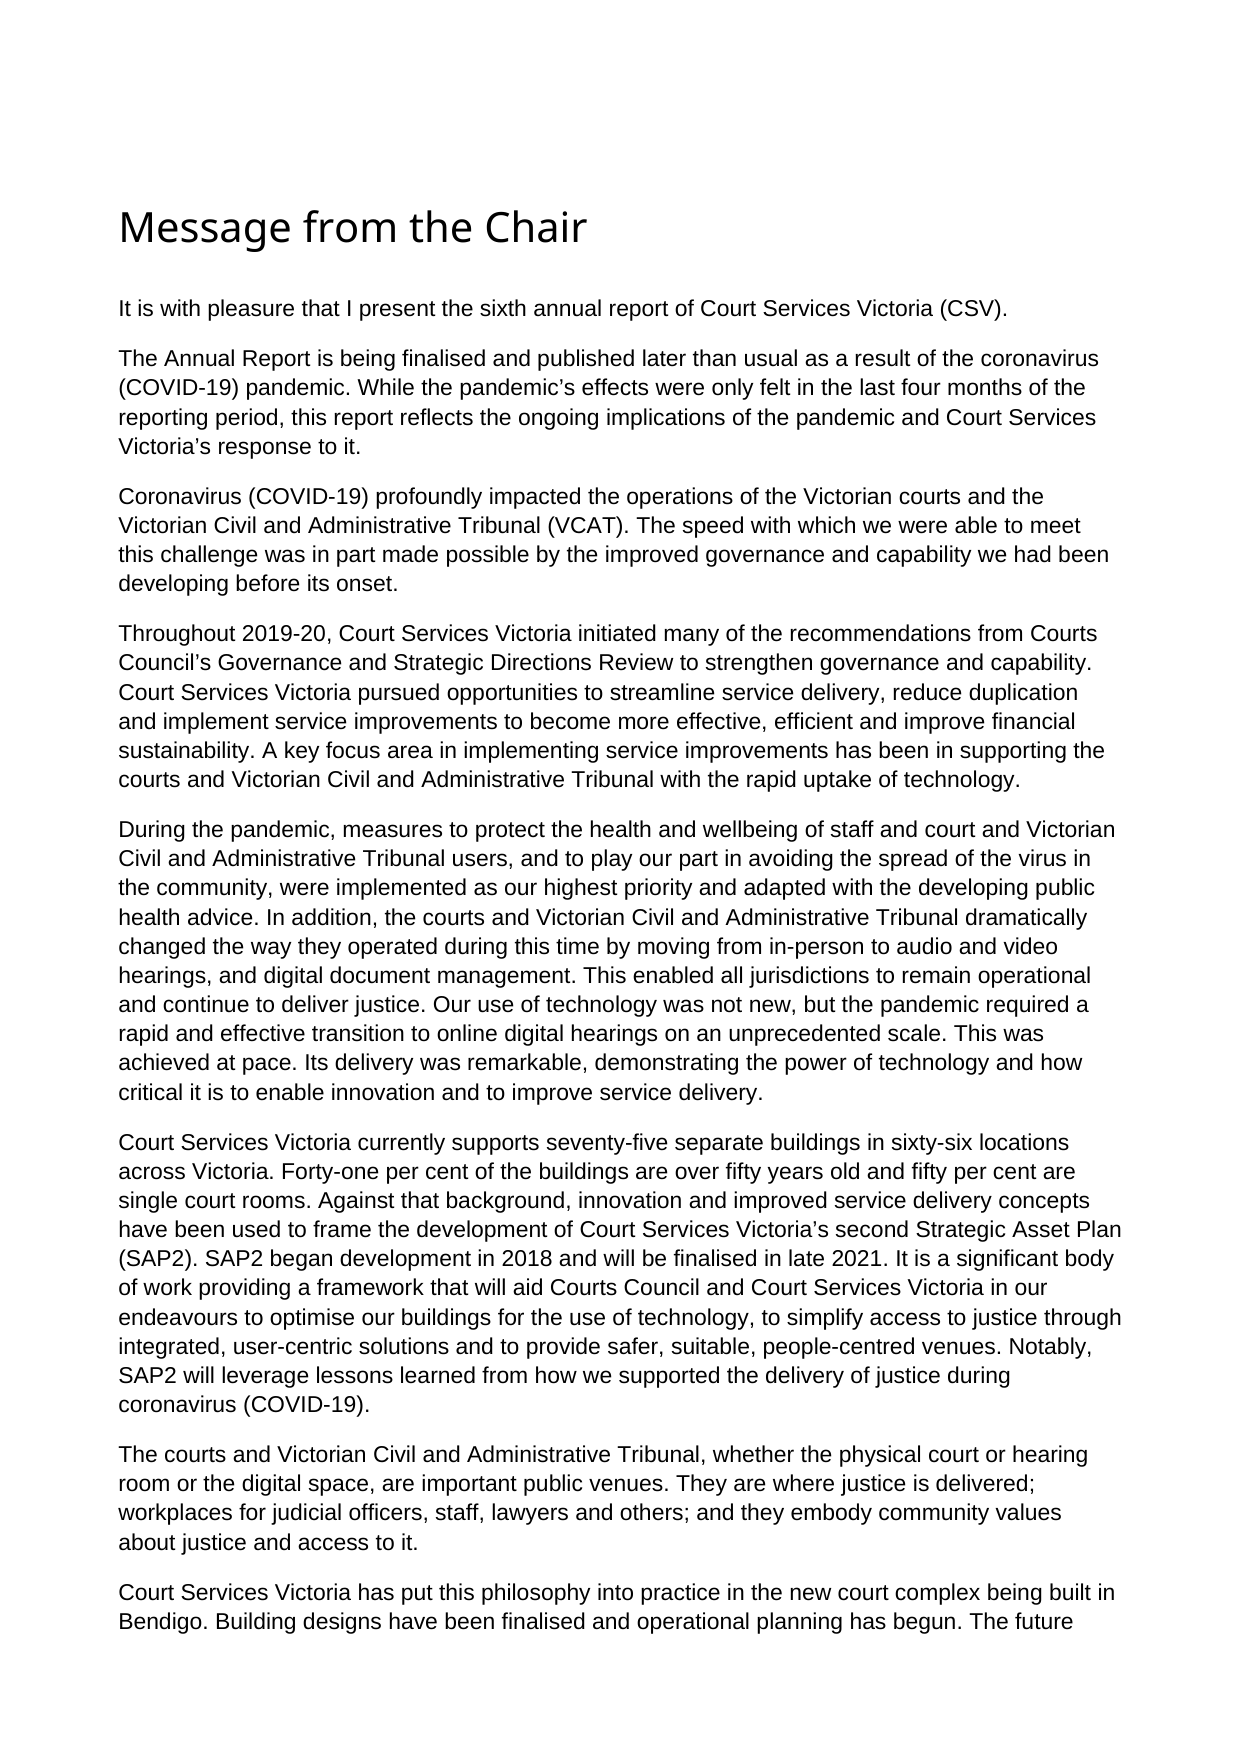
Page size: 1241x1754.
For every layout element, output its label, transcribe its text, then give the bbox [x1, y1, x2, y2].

text Coronavirus (COVID-19) profoundly impacted the operations of the Victorian courts and the Victorian Civil and Administrative Tribunal (VCAT). The speed with which we were able to meet this challenge was in part made possible by the improved governance and capability we had been developing before its onset. [118, 480, 1122, 596]
subtitle Message from the Chair [118, 198, 1122, 255]
text Court Services Victoria currently supports seventy-five separate buildings in sixty-six locations across Victoria. Forty-one per cent of the buildings are over fifty years old and fifty per cent are single court rooms. Against that background, innovation and improved service delivery concepts have been used to frame the development of Court Services Victoria’s second Strategic Asset Plan (SAP2). SAP2 began development in 2018 and will be finalised in late 2021. It is a significant body of work providing a framework that will aid Courts Council and Court Services Victoria in our endeavours to optimise our buildings for the use of technology, to simplify access to justice through integrated, user-centric solutions and to provide safer, suitable, people-centred venues. Notably, SAP2 will leverage lessons learned from how we supported the delivery of justice during coronavirus (COVID-19). [118, 1126, 1122, 1417]
text It is with pleasure that I present the sixth annual report of Court Services Victoria (CSV). [118, 292, 1122, 321]
text Throughout 2019-20, Court Services Victoria initiated many of the recommendations from Courts Council’s Governance and Strategic Directions Review to strengthen governance and capability. Court Services Victoria pursued opportunities to streamline service delivery, reduce duplication and implement service improvements to become more effective, efficient and improve financial sustainability. A key focus area in implementing service improvements has been in supporting the courts and Victorian Civil and Administrative Tribunal with the rapid uptake of technology. [118, 617, 1122, 792]
text The Annual Report is being finalised and published later than usual as a result of the coronavirus (COVID-19) pandemic. While the pandemic’s effects were only felt in the last four months of the reporting period, this report reflects the ongoing implications of the pandemic and Court Services Victoria’s response to it. [118, 342, 1122, 459]
text The courts and Victorian Civil and Administrative Tribunal, whether the physical court or hearing room or the digital space, are important public venues. They are where justice is delivered; workplaces for judicial officers, staff, lawyers and others; and they embody community values about justice and access to it. [118, 1438, 1122, 1555]
text During the pandemic, measures to protect the health and wellbeing of staff and court and Victorian Civil and Administrative Tribunal users, and to play our part in avoiding the spread of the virus in the community, were implemented as our highest priority and adapted with the developing public health advice. In addition, the courts and Victorian Civil and Administrative Tribunal dramatically changed the way they operated during this time by moving from in-person to audio and video hearings, and digital document management. This enabled all jurisdictions to remain operational and continue to deliver justice. Our use of technology was not new, but the pandemic required a rapid and effective transition to online digital hearings on an unprecedented scale. This was achieved at pace. Its delivery was remarkable, demonstrating the power of technology and how critical it is to enable innovation and to improve service delivery. [118, 813, 1122, 1105]
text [118, 1576, 1122, 1634]
